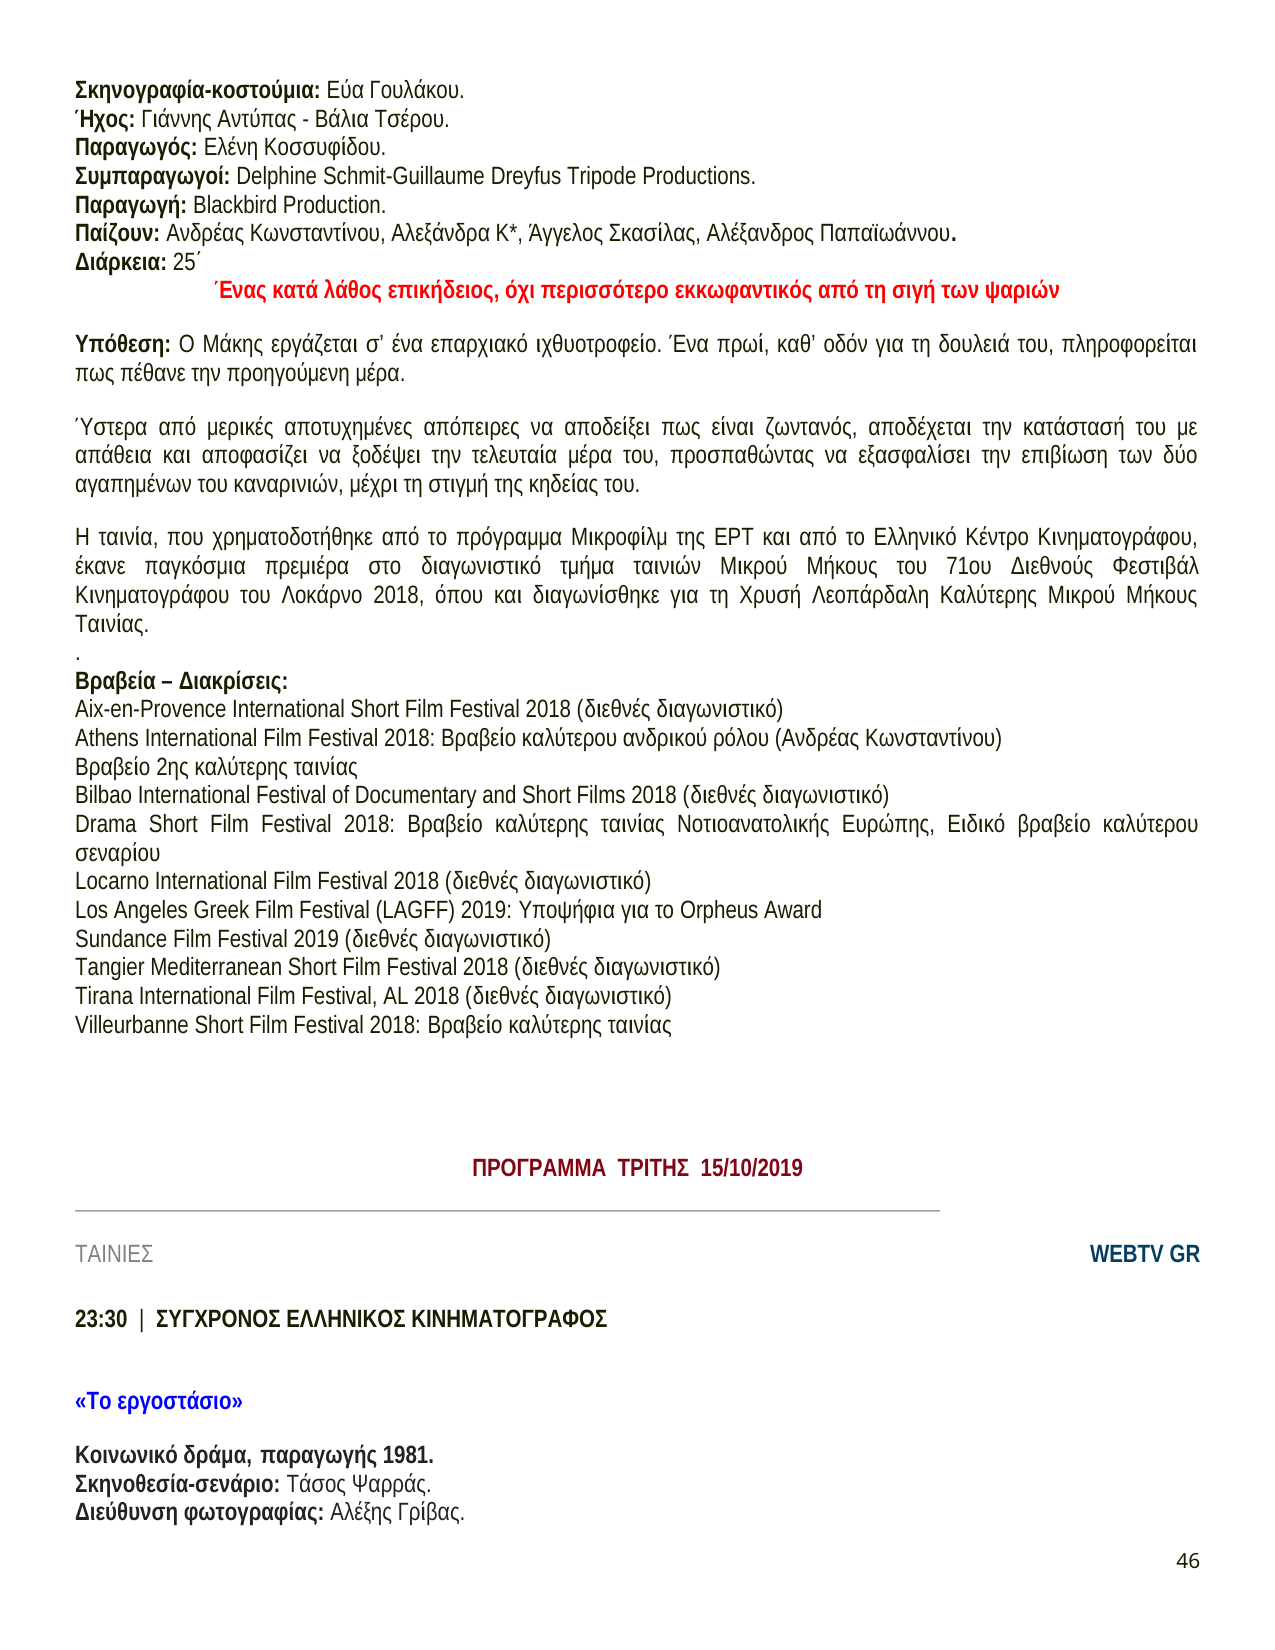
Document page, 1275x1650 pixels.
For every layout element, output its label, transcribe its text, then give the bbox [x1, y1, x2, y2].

text Παραγωγή: Blackbird Production. [75, 189, 1200, 218]
text Συμπαραγωγοί: Delphine Schmit-Guillaume Dreyfus Tripode Productions. [75, 161, 1200, 189]
text Ύστερα από μερικές αποτυχημένες απόπειρες να αποδείξει πως είναι ζωντανός, αποδέχεται την κατάστασή του με απάθεια και αποφασίζει να ξοδέψει την τελευταία μέρα του, προσπαθώντας να εξασφαλίσει την επιβίωση των δύο αγαπημένων του καναρινιών, μέχρι τη στιγμή της κηδείας του. [75, 411, 1200, 497]
text Bilbao International Festival of Documentary and Short Films 2018 (διεθνές διαγωνιστικό) [75, 780, 1200, 809]
text «Το εργοστάσιο» [75, 1386, 1200, 1415]
text Ήχος: Γιάννης Αντύπας - Βάλια Τσέρου. [75, 104, 1200, 132]
table_header WEBTV GR [638, 1239, 1200, 1267]
text Παίζουν: Ανδρέας Κωνσταντίνου, Αλεξάνδρα Κ*, Άγγελος Σκασίλας, Αλέξανδρος Παπαϊωάννου. [75, 218, 1200, 247]
table_header ΤΑΙΝΙΕΣ [75, 1239, 637, 1267]
text Villeurbanne Short Film Festival 2018: Βραβείο καλύτερης ταινίας [75, 1009, 1200, 1038]
text ΠΡΟΓΡΑΜΜΑ ΤΡΙΤΗΣ 15/10/2019 [75, 1153, 1200, 1181]
text Aix-en-Provence International Short Film Festival 2018 (διεθνές διαγωνιστικό) [75, 694, 1200, 723]
text Διεύθυνση φωτογραφίας: Αλέξης Γρίβας. [75, 1497, 1200, 1526]
text 23:30 | ΣΥΓΧΡΟΝΟΣ ΕΛΛΗΝΙΚΟΣ ΚΙΝΗΜΑΤΟΓΡΑΦΟΣ [75, 1267, 1200, 1361]
text . Βραβεία – Διακρίσεις: [75, 637, 1200, 694]
text Tangier Mediterranean Short Film Festival 2018 (διεθνές διαγωνιστικό) [75, 952, 1200, 981]
text H ταινία, που χρηματοδοτήθηκε από το πρόγραμμα Μικροφίλμ της ΕΡΤ και από το Ελληνικό Κέντρο Κινηματογράφου, έκανε παγκόσμια πρεμιέρα στο διαγωνιστικό τμήμα ταινιών Μικρού Μήκους του 71ου Διεθνούς Φεστιβάλ Κινηματογράφου του Λοκάρνο 2018, όπου και διαγωνίσθηκε για τη Χρυσή Λεοπάρδαλη Καλύτερης Μικρού Μήκους Ταινίας. [75, 522, 1200, 637]
text Ένας κατά λάθος επικήδειος, όχι περισσότερο εκκωφαντικός από τη σιγή των ψαριών [75, 276, 1200, 304]
text Υπόθεση: Ο Μάκης εργάζεται σ’ ένα επαρχιακό ιχθυοτροφείο. Ένα πρωί, καθ’ οδόν για τη δουλειά του, πληροφορείται πως πέθανε την προηγούμενη μέρα. [75, 329, 1200, 386]
text Διάρκεια: 25΄ [75, 247, 1200, 276]
text Sundance Film Festival 2019 (διεθνές διαγωνιστικό) [75, 924, 1200, 952]
text Locarno International Film Festival 2018 (διεθνές διαγωνιστικό) [75, 866, 1200, 895]
text Σκηνογραφία-κοστούμια: Εύα Γουλάκου. [75, 75, 1200, 104]
text Athens International Film Festival 2018: Βραβείο καλύτερου ανδρικού ρόλου (Ανδρέας Κωνσταντίνου) [75, 723, 1200, 752]
text Παραγωγός: Ελένη Κοσσυφίδου. [75, 132, 1200, 161]
text Tirana International Film Festival, AL 2018 (διεθνές διαγωνιστικό) [75, 981, 1200, 1009]
text Κοινωνικό δράμα, παραγωγής 1981. [75, 1440, 1200, 1469]
text Σκηνοθεσία-σενάριο: Τάσος Ψαρράς. [75, 1469, 1200, 1497]
text Los Angeles Greek Film Festival (LAGFF) 2019: Υποψήφια για το Orpheus Award [75, 895, 1200, 924]
text Drama Short Film Festival 2018: Βραβείο καλύτερης ταινίας Νοτιοανατολικής Ευρώπης, Ειδικό βραβείο καλύτερου σεναρίου [75, 809, 1200, 866]
text Βραβείο 2ης καλύτερης ταινίας [75, 752, 1200, 780]
